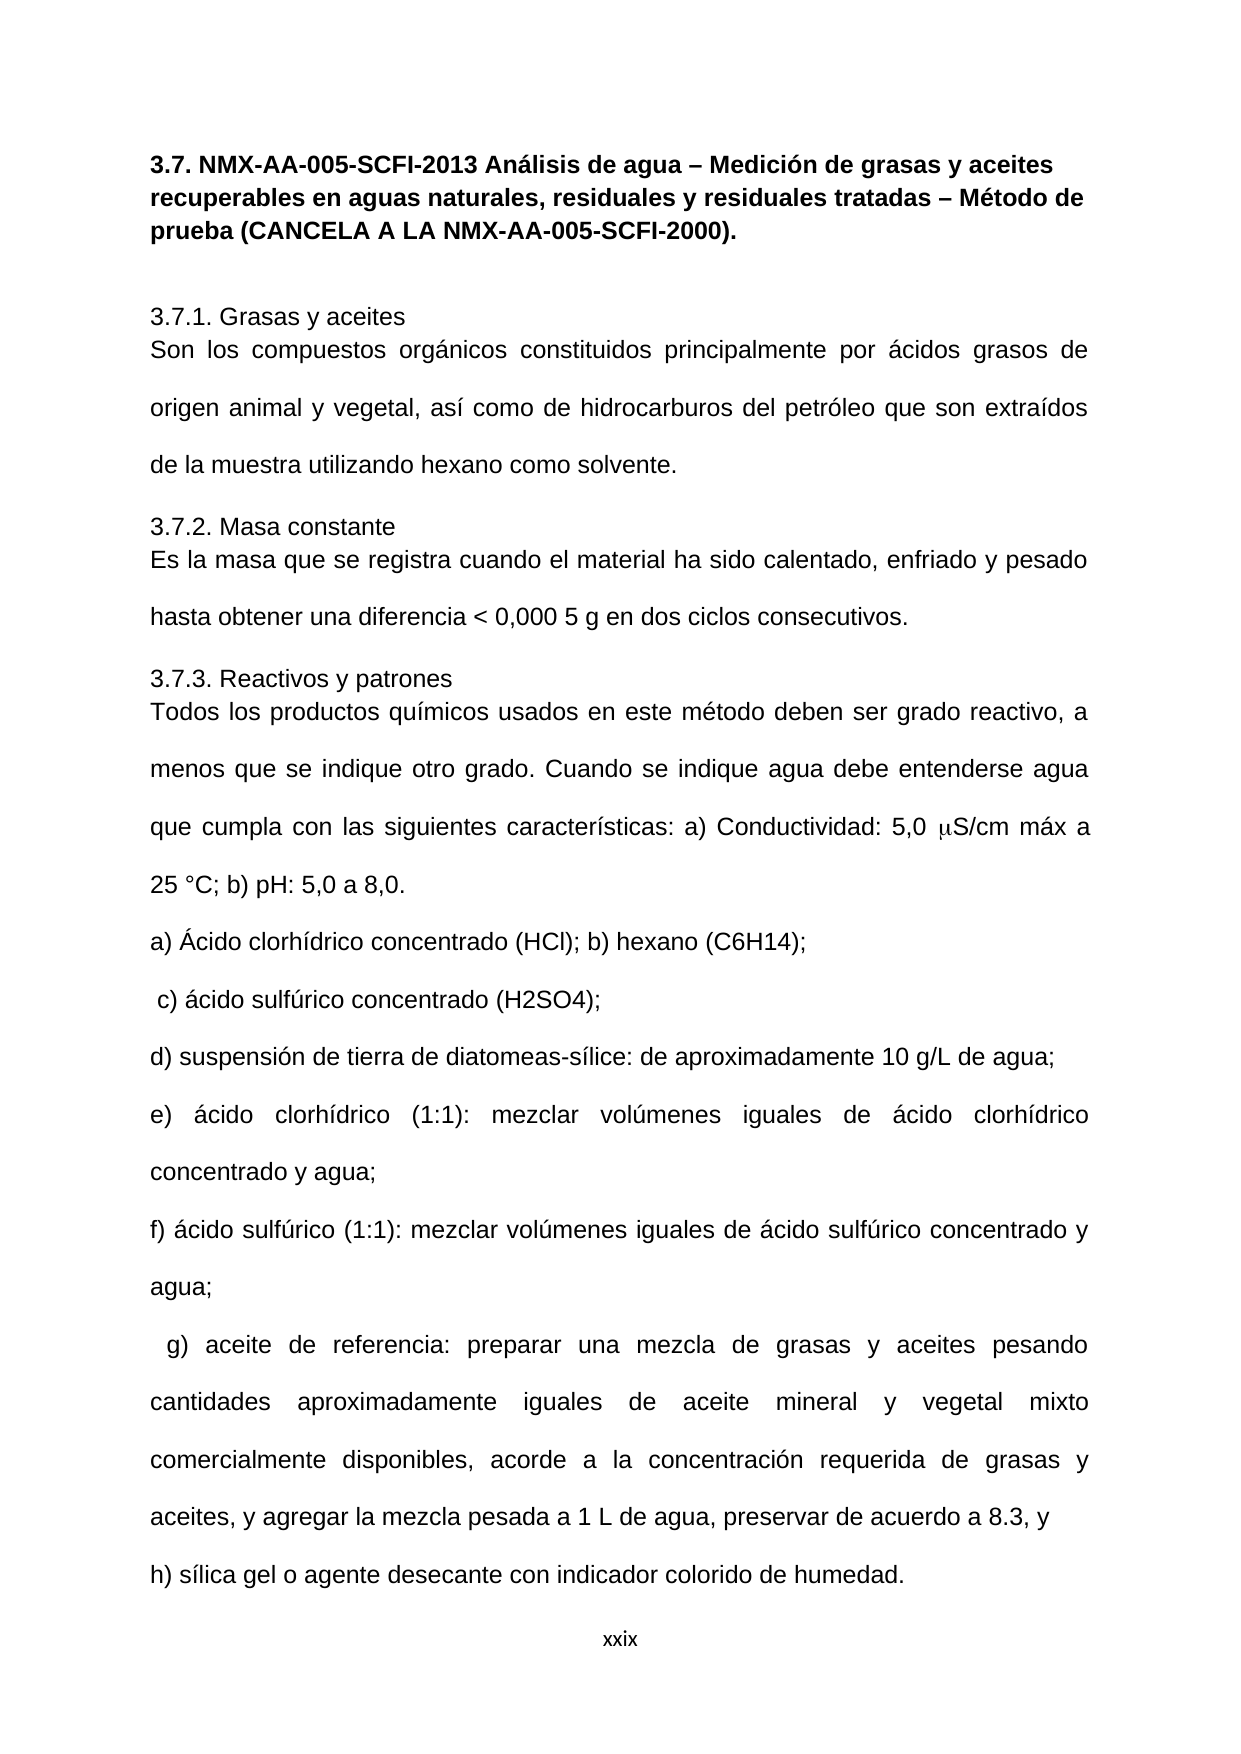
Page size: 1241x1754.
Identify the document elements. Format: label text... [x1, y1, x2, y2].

text Son los compuestos orgánicos constituidos principalmente por ácidos grasos de origen animal y vegetal, así como de hidrocarburos del petróleo que son extraídos de la muestra utilizando hexano como solvente. [150, 335, 1090, 479]
text e) ácido clorhídrico (1:1): mezclar volúmenes iguales de ácido clorhídrico concentrado y agua; [150, 1099, 1090, 1186]
subtitle 3.7.2. Masa constante [150, 512, 1090, 541]
subtitle 3.7.3. Reactivos y patrones [150, 664, 1090, 693]
text g) aceite de referencia: preparar una mezcla de grasas y aceites pesando cantidades aproximadamente iguales de aceite mineral y vegetal mixto comercialmente disponibles, acorde a la concentración requerida de grasas y aceites, y agregar la mezcla pesada a 1 L de agua, preservar de acuerdo a 8.3, y [150, 1329, 1090, 1531]
text h) sílica gel o agente desecante con indicador colorido de humedad. [150, 1559, 1090, 1588]
text c) ácido sulfúrico concentrado (H2SO4); [150, 984, 1090, 1013]
subtitle 3.7.1. Grasas y aceites [150, 302, 1090, 331]
text a) Ácido clorhídrico concentrado (HCl); b) hexano (C6H14); [150, 927, 1090, 956]
text Todos los productos químicos usados en este método deben ser grado reactivo, a menos que se indique otro grado. Cuando se indique agua debe entenderse agua que cumpla con las siguientes características: a) Conductividad: 5,0 S/cm máx a 25 °C; b) pH: 5,0 a 8,0. [150, 697, 1090, 898]
text Es la masa que se registra cuando el material ha sido calentado, enfriado y pesado hasta obtener una diferencia < 0,000 5 g en dos ciclos consecutivos. [150, 545, 1090, 631]
subtitle 3.7. NMX-AA-005-SCFI-2013 Análisis de agua – Medición de grasas y aceites recuperables en aguas naturales, residuales y residuales tratadas – Método de prueba (CANCELA A LA NMX-AA-005-SCFI-2000). [150, 150, 1090, 245]
text f) ácido sulfúrico (1:1): mezclar volúmenes iguales de ácido sulfúrico concentrado y agua; [150, 1214, 1090, 1301]
text d) suspensión de tierra de diatomeas-sílice: de aproximadamente 10 g/L de agua; [150, 1042, 1090, 1071]
